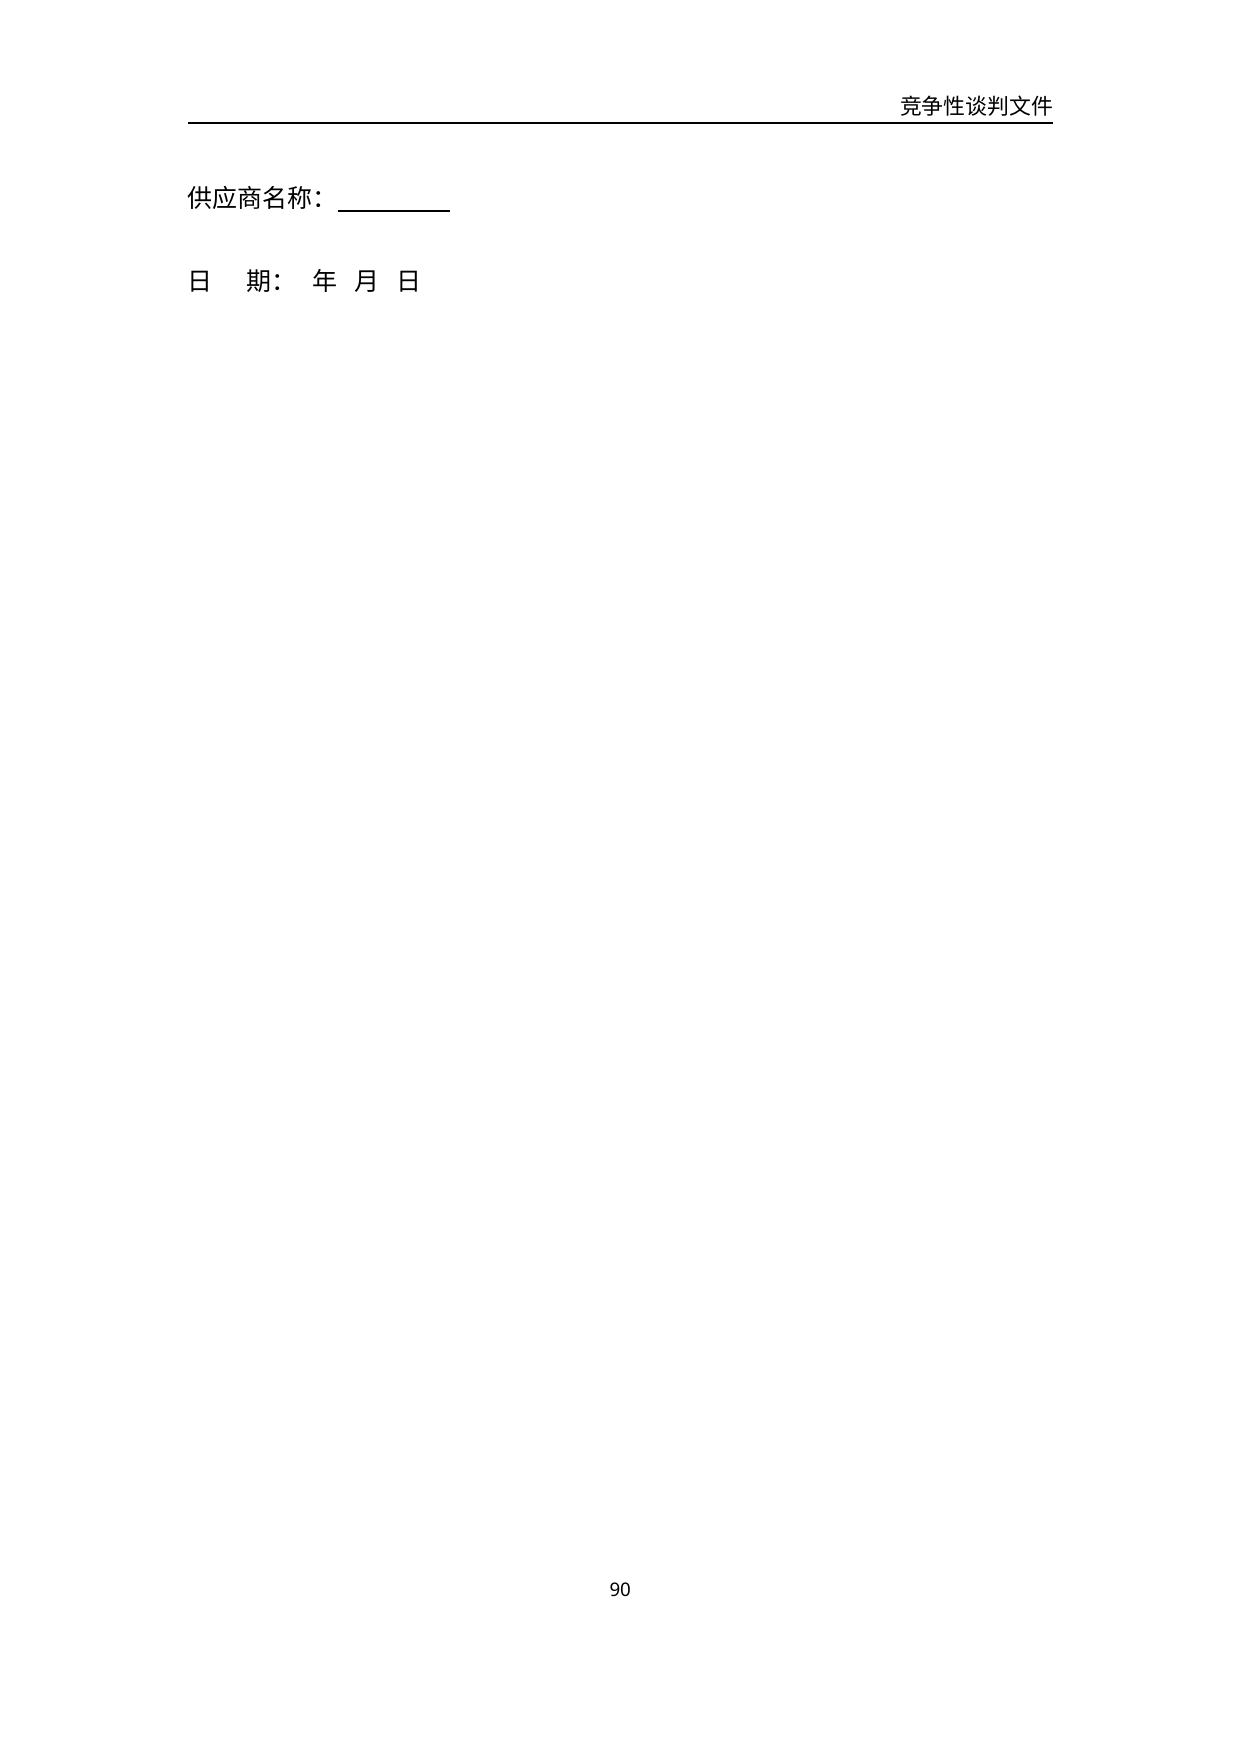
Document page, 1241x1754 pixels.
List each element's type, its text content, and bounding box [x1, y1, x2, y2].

text 日 期： 年 月 日 [187, 247, 1053, 312]
text 供应商名称： [187, 164, 1053, 229]
